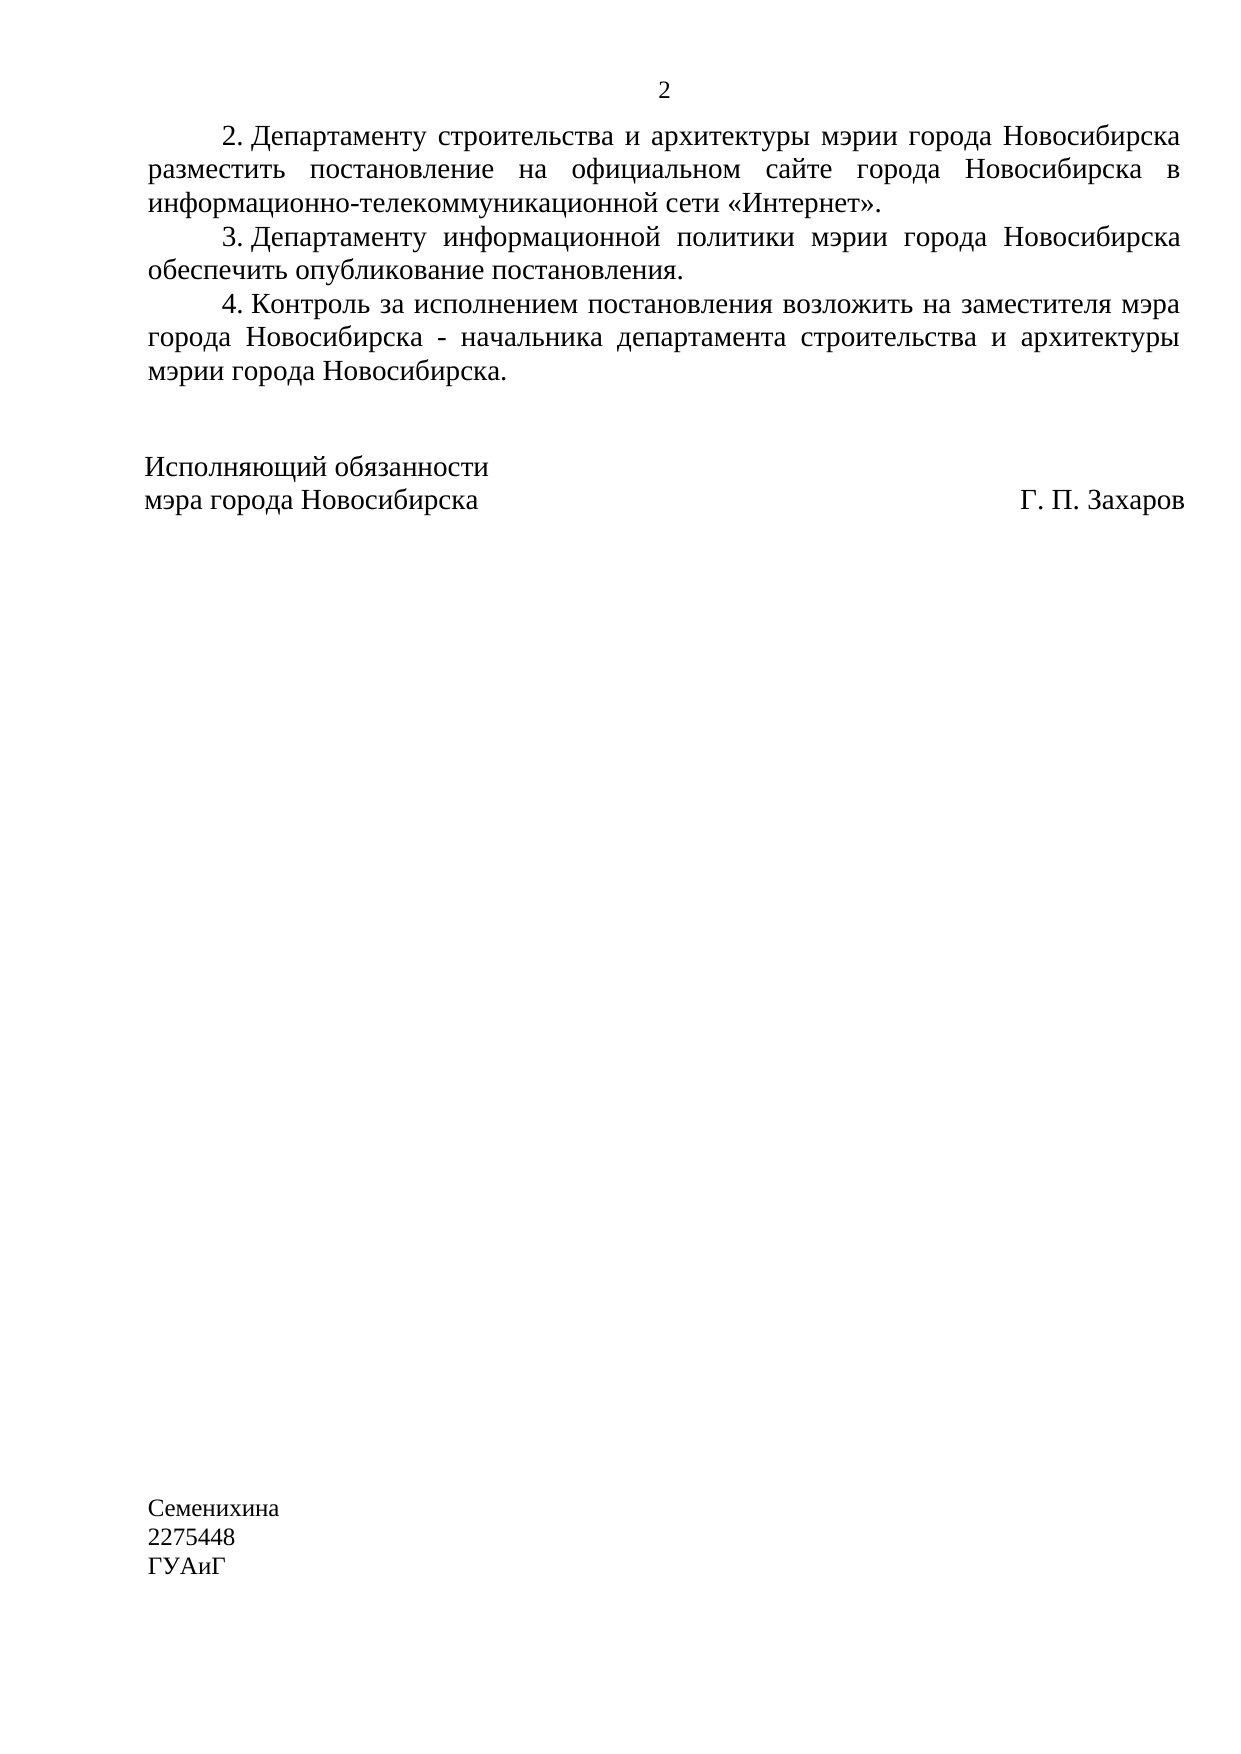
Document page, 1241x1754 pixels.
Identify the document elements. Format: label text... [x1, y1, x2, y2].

text 3. Департаменту информационной политики мэрии города Новосибирска обеспечить опубликование постановления. [148, 219, 1181, 286]
text 2275448 [148, 1522, 1181, 1551]
table_header Г. П. Захаров [856, 386, 1196, 516]
text ГУАиГ [148, 1551, 1181, 1580]
table_header Исполняющий обязанности мэра города Новосибирска [133, 386, 856, 516]
text 4. Контроль за исполнением постановления возложить на заместителя мэра города Новосибирска - начальника департамента строительства и архитектуры мэрии города Новосибирска. [148, 286, 1181, 386]
text Семенихина [148, 1493, 1181, 1522]
text 2. Департаменту строительства и архитектуры мэрии города Новосибирска разместить постановление на официальном сайте города Новосибирска в информационно-телекоммуникационной сети «Интернет». [148, 118, 1181, 219]
